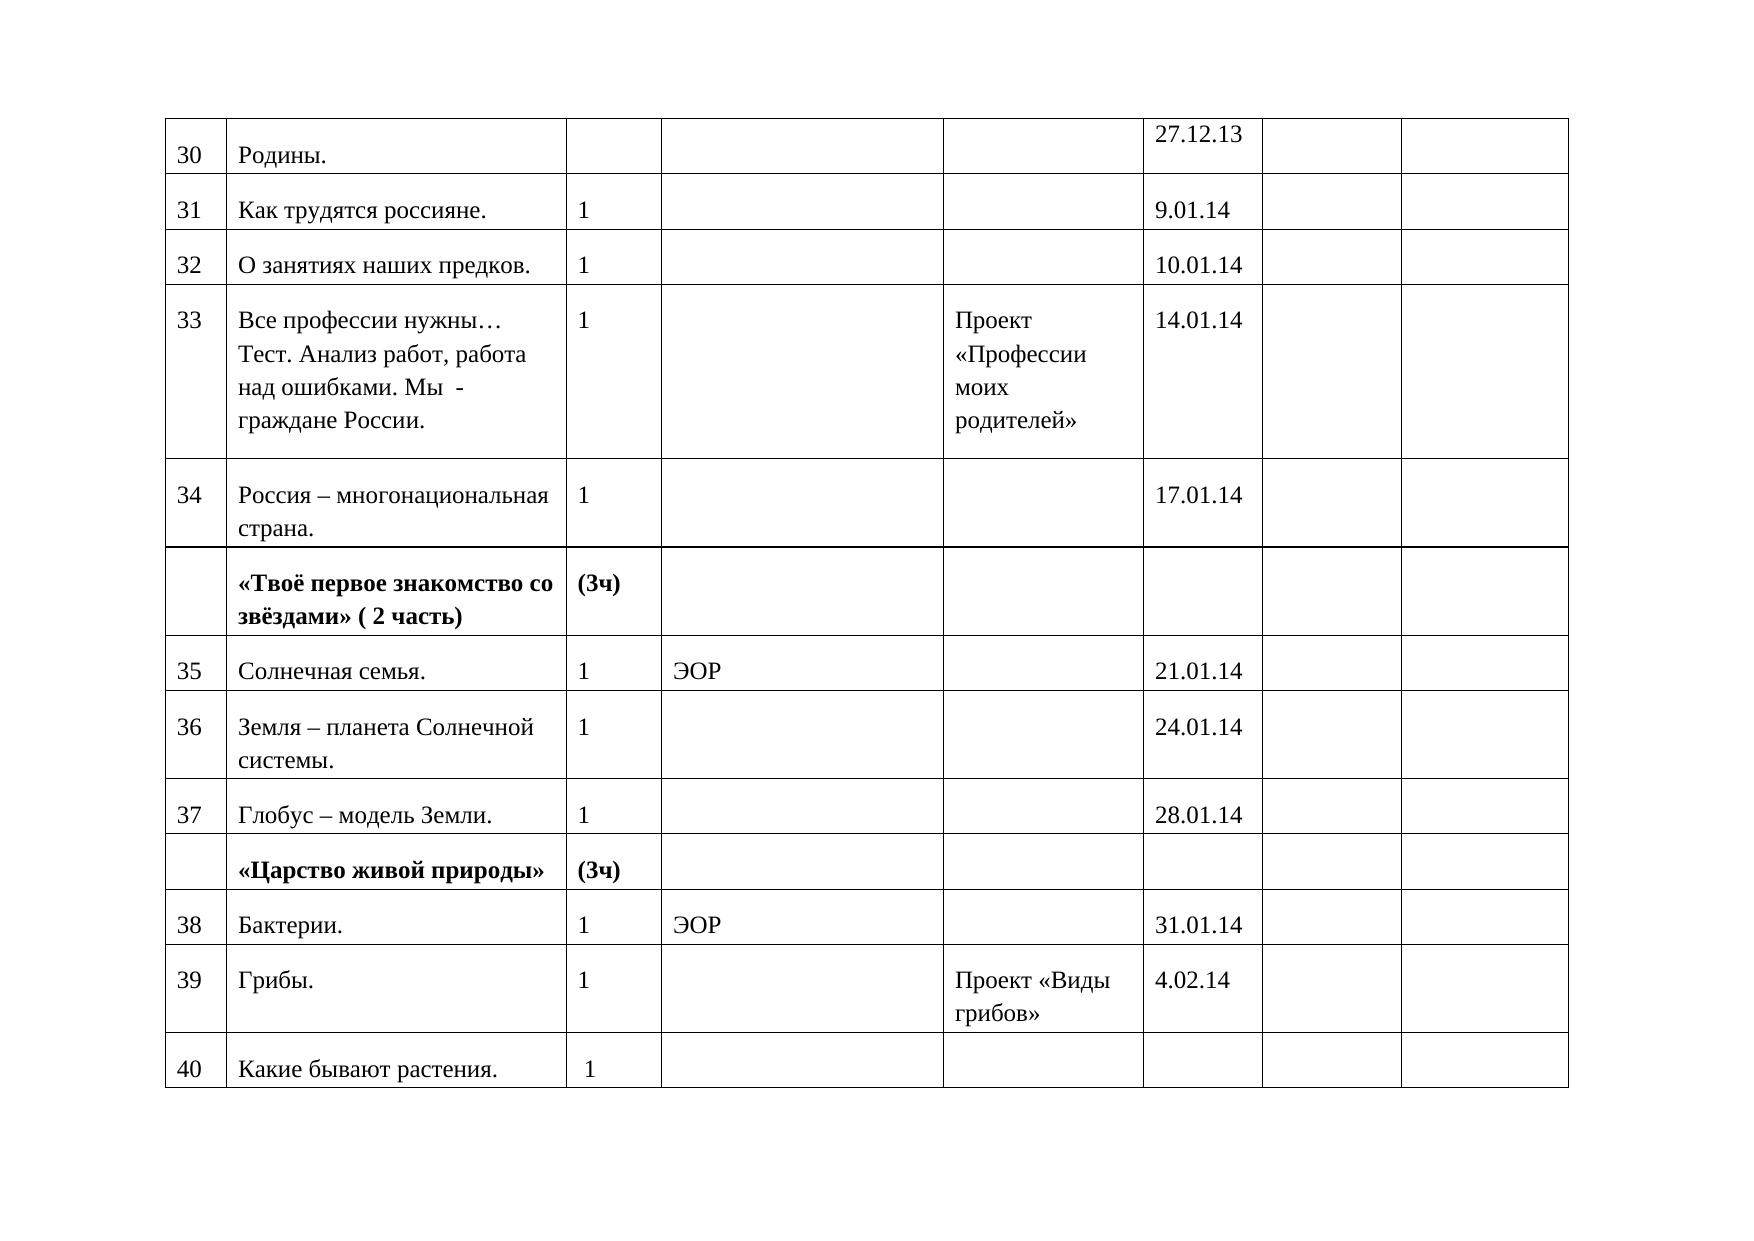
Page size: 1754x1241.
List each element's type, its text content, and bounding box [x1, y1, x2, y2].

table_cell [944, 230, 1143, 284]
table_cell О занятиях наших предков. [227, 230, 566, 284]
table_cell 33 [166, 285, 226, 458]
table_cell 1 [567, 945, 661, 1032]
table_cell 1 [567, 174, 661, 228]
table_cell [944, 636, 1143, 690]
table_cell 32 [166, 230, 226, 284]
table_cell 24.12.13 27.12.13 [1144, 119, 1262, 173]
table_cell [1402, 548, 1568, 634]
table_cell 35 [166, 636, 226, 690]
table_cell 1 [567, 230, 661, 284]
table_cell [1402, 834, 1568, 888]
table_cell 36 [166, 691, 226, 778]
table_cell «Царство живой природы» [227, 834, 566, 888]
table_cell [944, 548, 1143, 634]
table_cell Как трудятся россияне. [227, 174, 566, 228]
table_cell Проект «Профессии моих родителей» [944, 285, 1143, 458]
table_cell [944, 890, 1143, 944]
table_cell [1402, 890, 1568, 944]
table_cell Какие бывают растения. [227, 1033, 566, 1087]
table_cell [1402, 779, 1568, 833]
table_cell 1 [567, 459, 661, 546]
table_cell [1263, 890, 1401, 944]
table_cell 24.01.14 [1144, 691, 1262, 778]
table_cell [1402, 119, 1568, 173]
table_cell 1 [567, 636, 661, 690]
table_cell [944, 119, 1143, 173]
table_cell (3ч) [567, 548, 661, 634]
table_cell [1263, 945, 1401, 1032]
table_cell [662, 119, 943, 173]
table_cell [662, 285, 943, 458]
table_cell [662, 945, 943, 1032]
table_cell 37 [166, 779, 226, 833]
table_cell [227, 119, 566, 173]
table_cell Солнечная семья. [227, 636, 566, 690]
table_cell ЭОР [662, 890, 943, 944]
table_cell 39 [166, 945, 226, 1032]
table_cell [1263, 459, 1401, 546]
table_cell [1263, 1033, 1401, 1087]
table_cell [1263, 230, 1401, 284]
table_cell [1402, 691, 1568, 778]
table_cell 1 [567, 285, 661, 458]
table_cell 40 [166, 1033, 226, 1087]
table_cell [1263, 691, 1401, 778]
table_cell 21.01.14 [1144, 636, 1262, 690]
table_cell (3ч) [567, 834, 661, 888]
table_cell Бактерии. [227, 890, 566, 944]
table_cell [1144, 548, 1262, 634]
table_cell [1402, 1033, 1568, 1087]
table_cell 14.01.14 [1144, 285, 1262, 458]
table_cell 38 [166, 890, 226, 944]
table_cell «Твоё первое знакомство со звёздами» ( 2 часть) [227, 548, 566, 634]
table_cell 34 [166, 459, 226, 546]
table_cell [662, 691, 943, 778]
table_cell [1263, 548, 1401, 634]
table_cell 29, 30 [166, 119, 226, 173]
table_cell [1263, 285, 1401, 458]
table_cell [662, 230, 943, 284]
table_cell [1263, 834, 1401, 888]
table_cell 1 [567, 779, 661, 833]
table_cell [166, 548, 226, 634]
table_cell 1 [567, 890, 661, 944]
table_cell [1402, 230, 1568, 284]
table_cell [944, 691, 1143, 778]
table_cell 10.01.14 [1144, 230, 1262, 284]
table_cell [1263, 119, 1401, 173]
table_cell [1402, 636, 1568, 690]
table_cell [944, 174, 1143, 228]
table_cell 17.01.14 [1144, 459, 1262, 546]
table_cell [1402, 174, 1568, 228]
table_cell 1 [567, 1033, 661, 1087]
table_cell [1402, 945, 1568, 1032]
table_cell 1 [567, 691, 661, 778]
table_cell [662, 1033, 943, 1087]
table_cell [944, 1033, 1143, 1087]
table_cell [662, 174, 943, 228]
table_cell [1402, 459, 1568, 546]
table_cell Россия – многонациональная страна. [227, 459, 566, 546]
table_cell [166, 834, 226, 888]
table_cell [662, 548, 943, 634]
table_cell 2 [567, 119, 661, 173]
table_cell [944, 834, 1143, 888]
table_cell Грибы. [227, 945, 566, 1032]
table_cell [662, 779, 943, 833]
table_cell [1144, 834, 1262, 888]
table_cell [1144, 1033, 1262, 1087]
table_cell [1263, 636, 1401, 690]
table_cell Глобус – модель Земли. [227, 779, 566, 833]
table_cell [662, 459, 943, 546]
table_cell [944, 459, 1143, 546]
table_cell 31 [166, 174, 226, 228]
table_cell ЭОР [662, 636, 943, 690]
table_cell [1263, 174, 1401, 228]
table_cell [1402, 285, 1568, 458]
table_cell 9.01.14 [1144, 174, 1262, 228]
table_cell Земля – планета Солнечной системы. [227, 691, 566, 778]
table_cell 31.01.14 [1144, 890, 1262, 944]
table_cell Все профессии нужны… Тест. Анализ работ, работа над ошибками. Мы - граждане России. [227, 285, 566, 458]
table_cell 28.01.14 [1144, 779, 1262, 833]
table_cell [944, 779, 1143, 833]
table_cell [662, 834, 943, 888]
table_cell Проект «Виды грибов» [944, 945, 1143, 1032]
table_cell [1263, 779, 1401, 833]
table_cell 4.02.14 [1144, 945, 1262, 1032]
